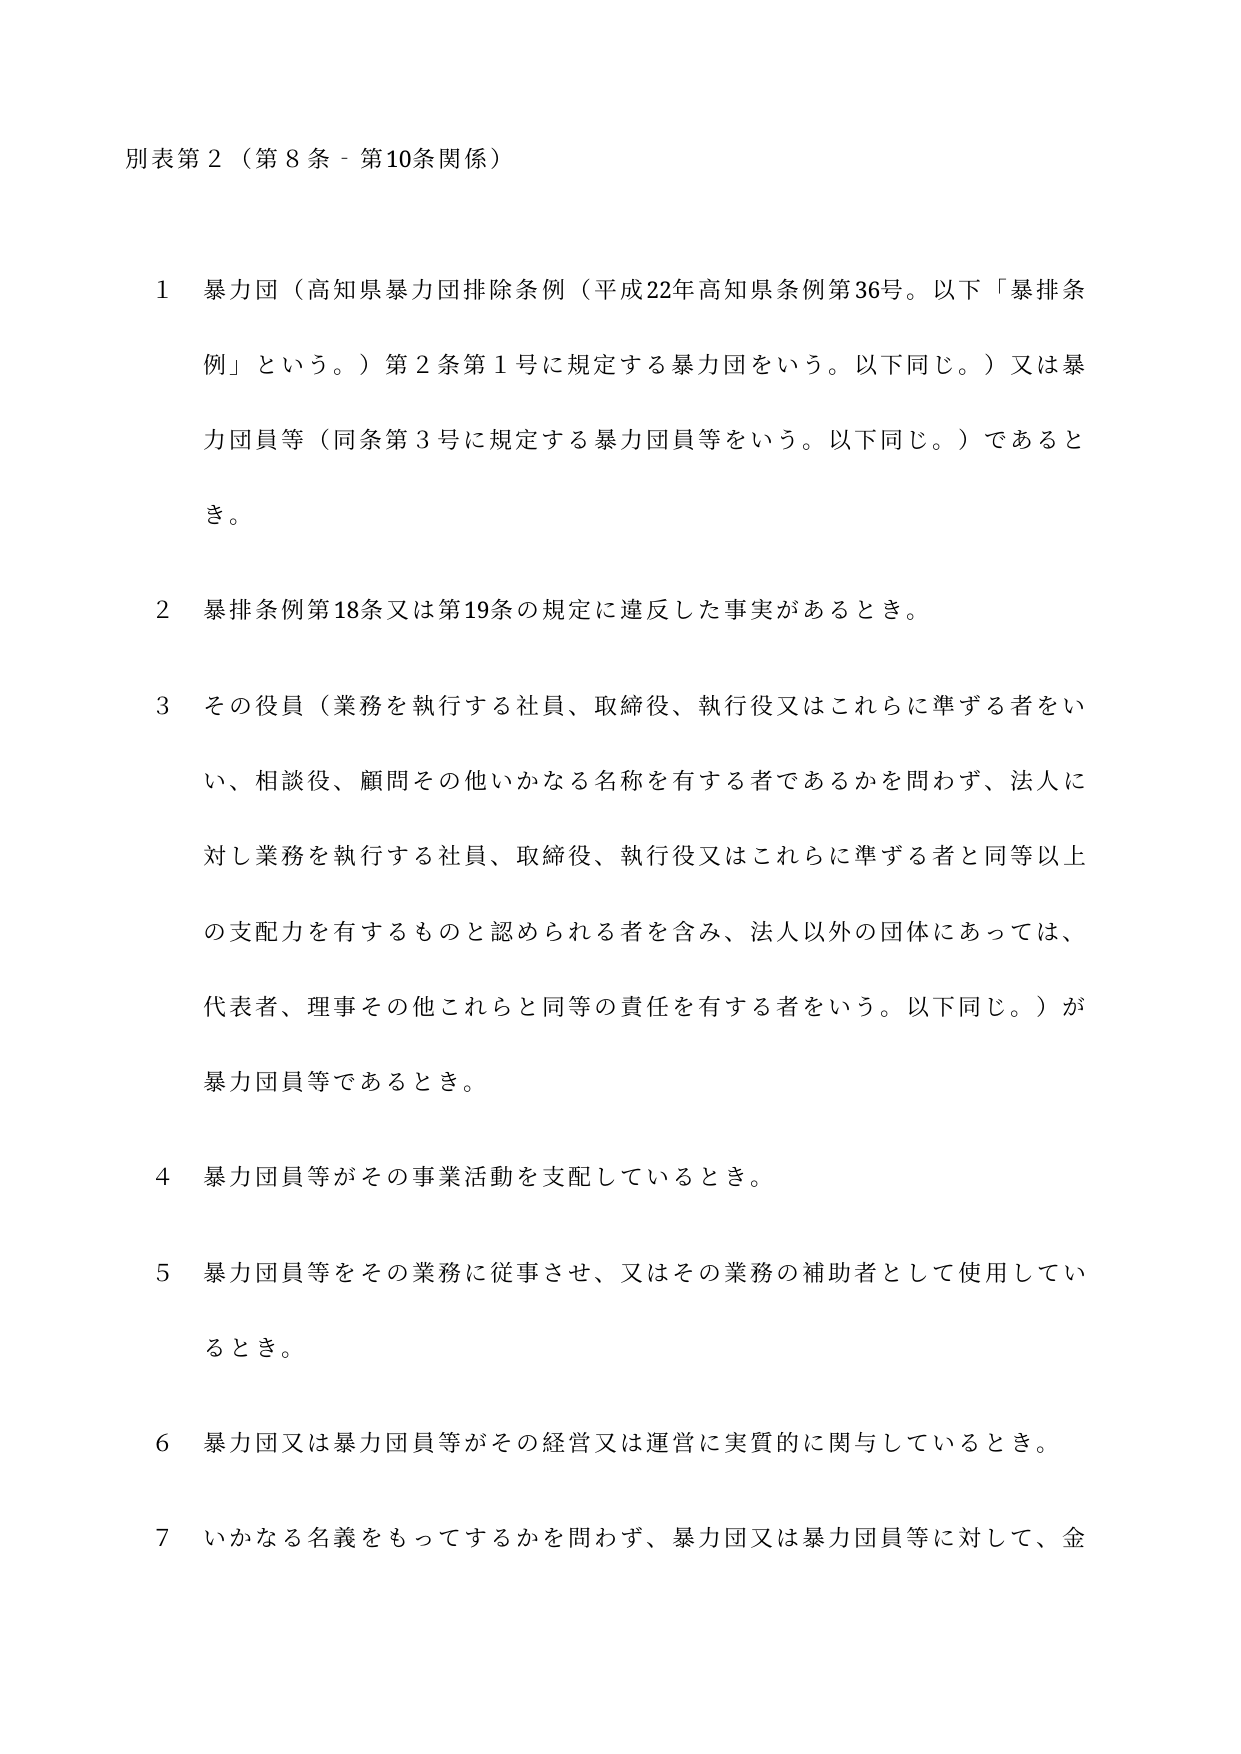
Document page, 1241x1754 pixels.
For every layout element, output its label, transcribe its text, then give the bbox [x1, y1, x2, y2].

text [125, 1504, 1092, 1570]
text ６ 暴力団又は暴力団員等がその経営又は運営に実質的に関与しているとき。 [125, 1409, 1092, 1474]
text 別表第２（第８条‐第10条関係） [125, 125, 1115, 190]
text ４ 暴力団員等がその事業活動を支配しているとき。 [125, 1143, 1092, 1208]
text ５ 暴力団員等をその業務に従事させ、又はその業務の補助者として使用しているとき。 [125, 1238, 1092, 1379]
text １ 暴力団（高知県暴力団排除条例（平成22年高知県条例第36号。以下「暴排条例」という。）第２条第１号に規定する暴力団をいう。以下同じ。）又は暴力団員等（同条第３号に規定する暴力団員等をいう。以下同じ。）であるとき。 [125, 256, 1092, 547]
text ２ 暴排条例第18条又は第19条の規定に違反した事実があるとき。 [125, 576, 1092, 642]
text ３ その役員（業務を執行する社員、取締役、執行役又はこれらに準ずる者をいい、相談役、顧問その他いかなる名称を有する者であるかを問わず、法人に対し業務を執行する社員、取締役、執行役又はこれらに準ずる者と同等以上の支配力を有するものと認められる者を含み、法人以外の団体にあっては、代表者、理事その他これらと同等の責任を有する者をいう。以下同じ。）が暴力団員等であるとき。 [125, 672, 1092, 1113]
